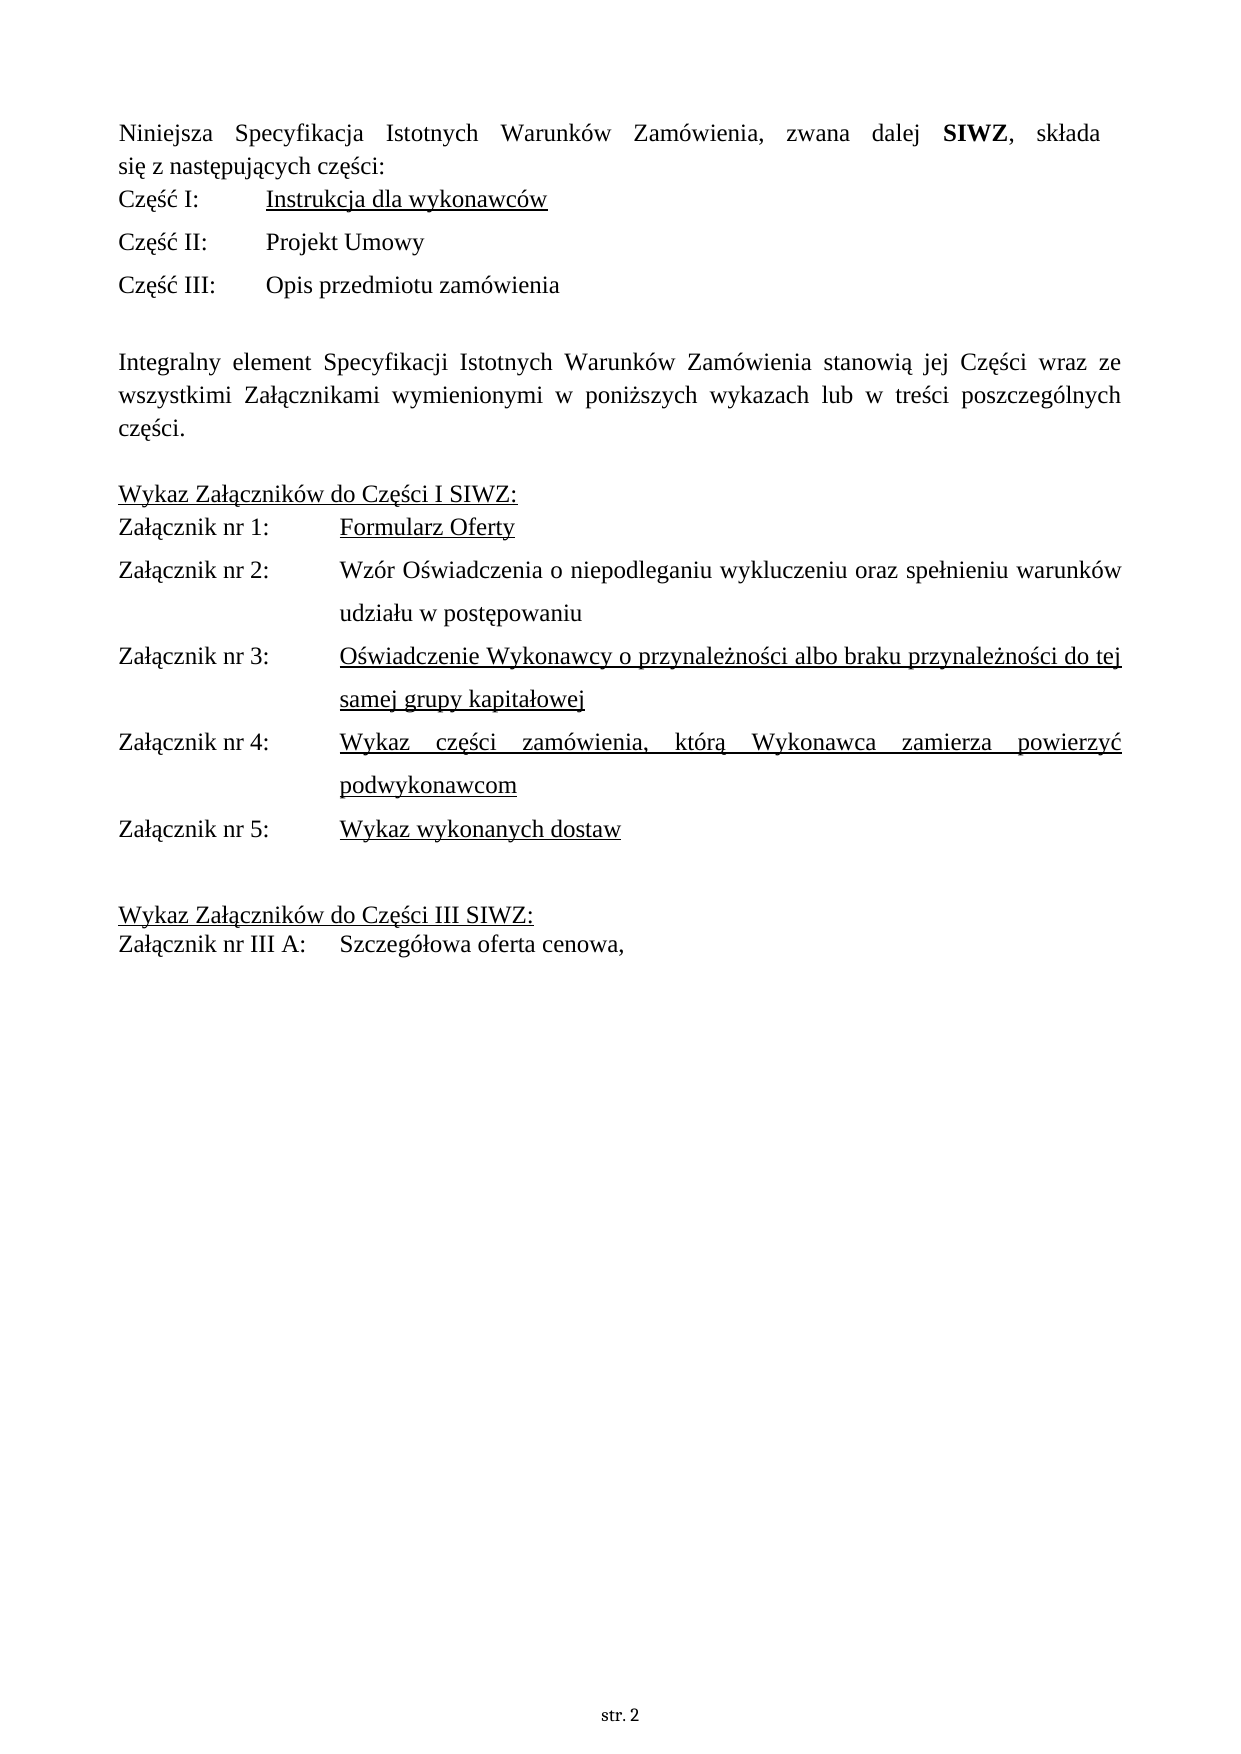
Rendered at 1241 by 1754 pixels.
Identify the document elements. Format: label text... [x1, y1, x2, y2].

text Niniejsza Specyfikacja Istotnych Warunków Zamówienia, zwana dalej SIWZ, składa się z następujących części: [118, 118, 1122, 180]
text Załącznik nr 3: Oświadczenie Wykonawcy o przynależności albo braku przynależności do tej samej grupy kapitałowej [118, 641, 1122, 713]
text Wykaz Załączników do Części III SIWZ: [118, 900, 1122, 929]
text Załącznik nr III A: Szczegółowa oferta cenowa, [118, 929, 1122, 957]
text Część III: Opis przedmiotu zamówienia [118, 271, 1122, 299]
text Załącznik nr 1: Formularz Oferty [118, 512, 1122, 541]
text Załącznik nr 2: Wzór Oświadczenia o niepodleganiu wykluczeniu oraz spełnieniu warunków udziału w postępowaniu [118, 555, 1122, 627]
text Integralny element Specyfikacji Istotnych Warunków Zamówienia stanowią jej Części wraz ze wszystkimi Załącznikami wymienionymi w poniższych wykazach lub w treści poszczególnych części. [118, 347, 1122, 441]
text Część II: Projekt Umowy [118, 227, 1122, 256]
text Część I: Instrukcja dla wykonawców [118, 184, 1122, 213]
text Załącznik nr 5: Wykaz wykonanych dostaw [118, 814, 1122, 842]
text Załącznik nr 4: Wykaz części zamówienia, którą Wykonawca zamierza powierzyć podwykonawcom [118, 727, 1122, 799]
text Wykaz Załączników do Części I SIWZ: [118, 479, 1122, 507]
